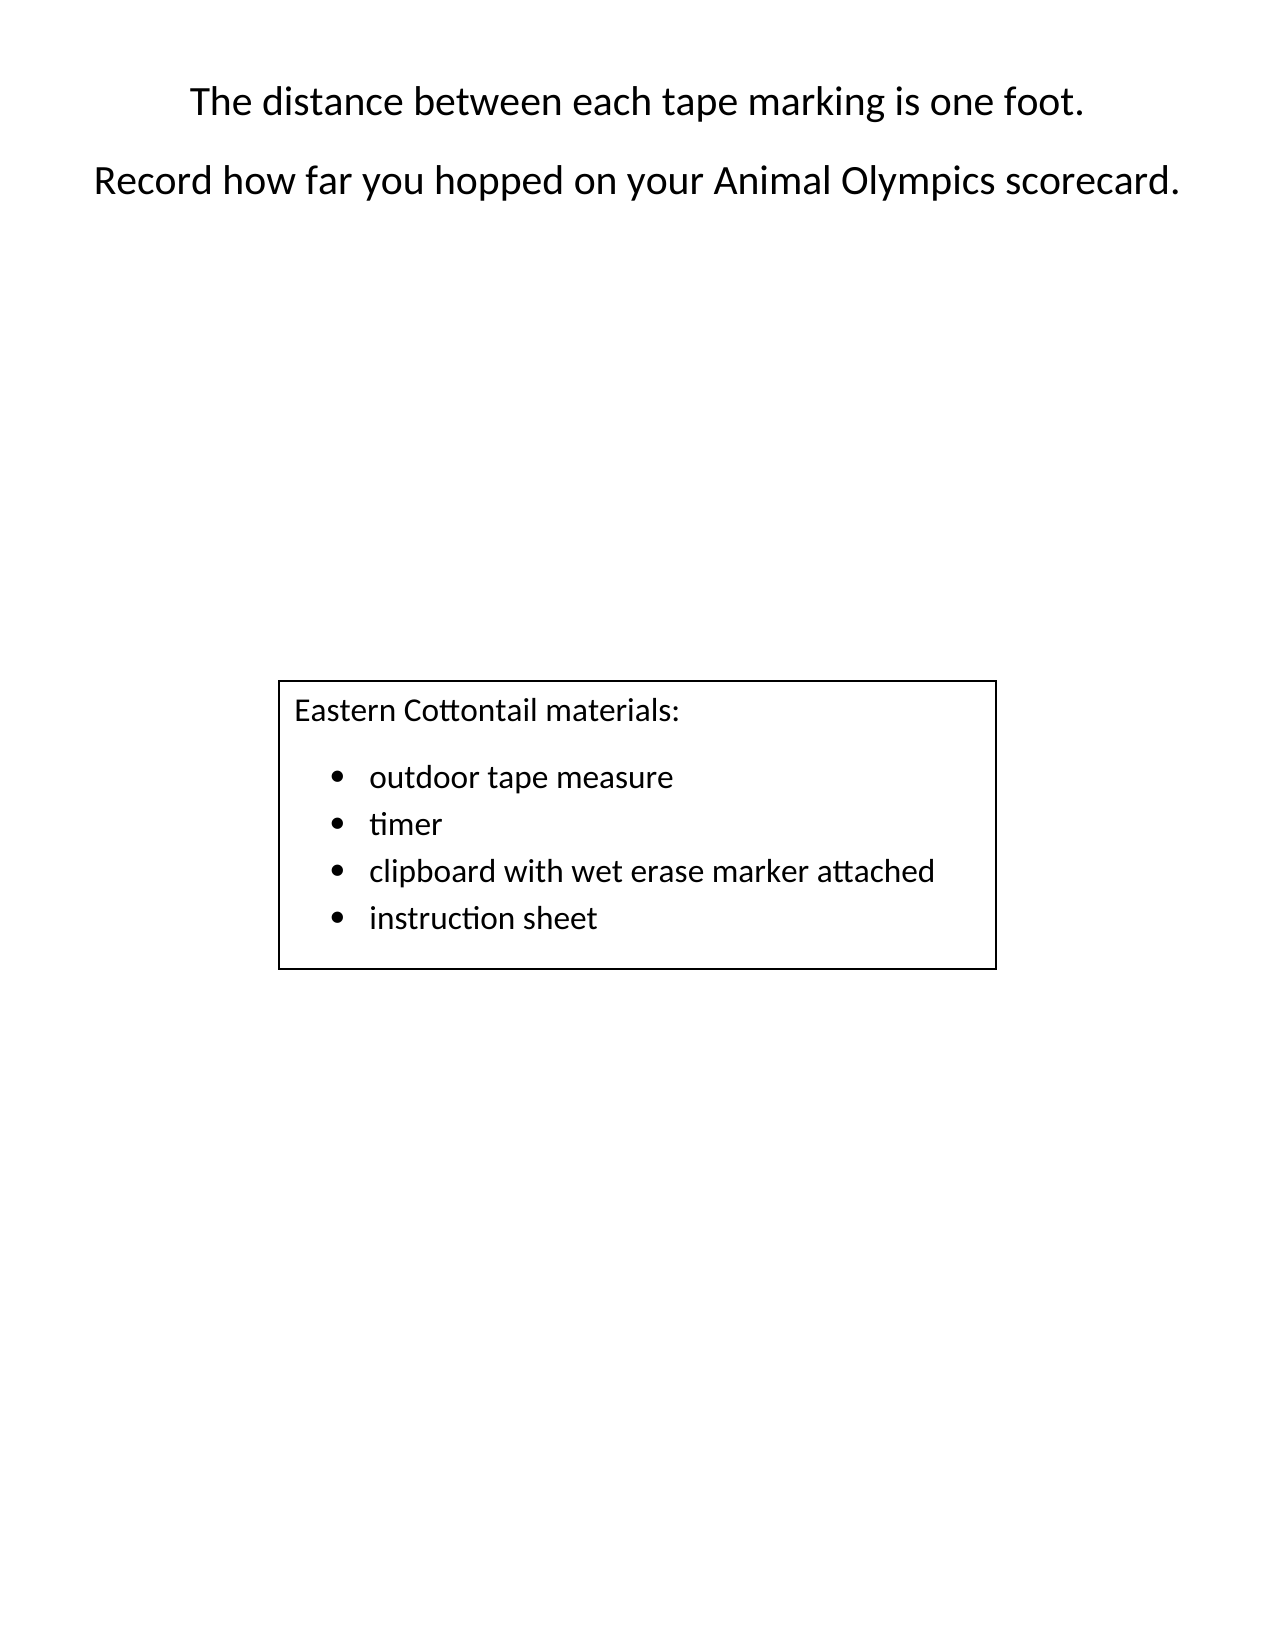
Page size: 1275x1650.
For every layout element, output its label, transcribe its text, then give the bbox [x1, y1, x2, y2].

text The distance between each tape marking is one foot. [75, 75, 1200, 126]
text Record how far you hopped on your Animal Olympics scorecard. [75, 154, 1200, 205]
